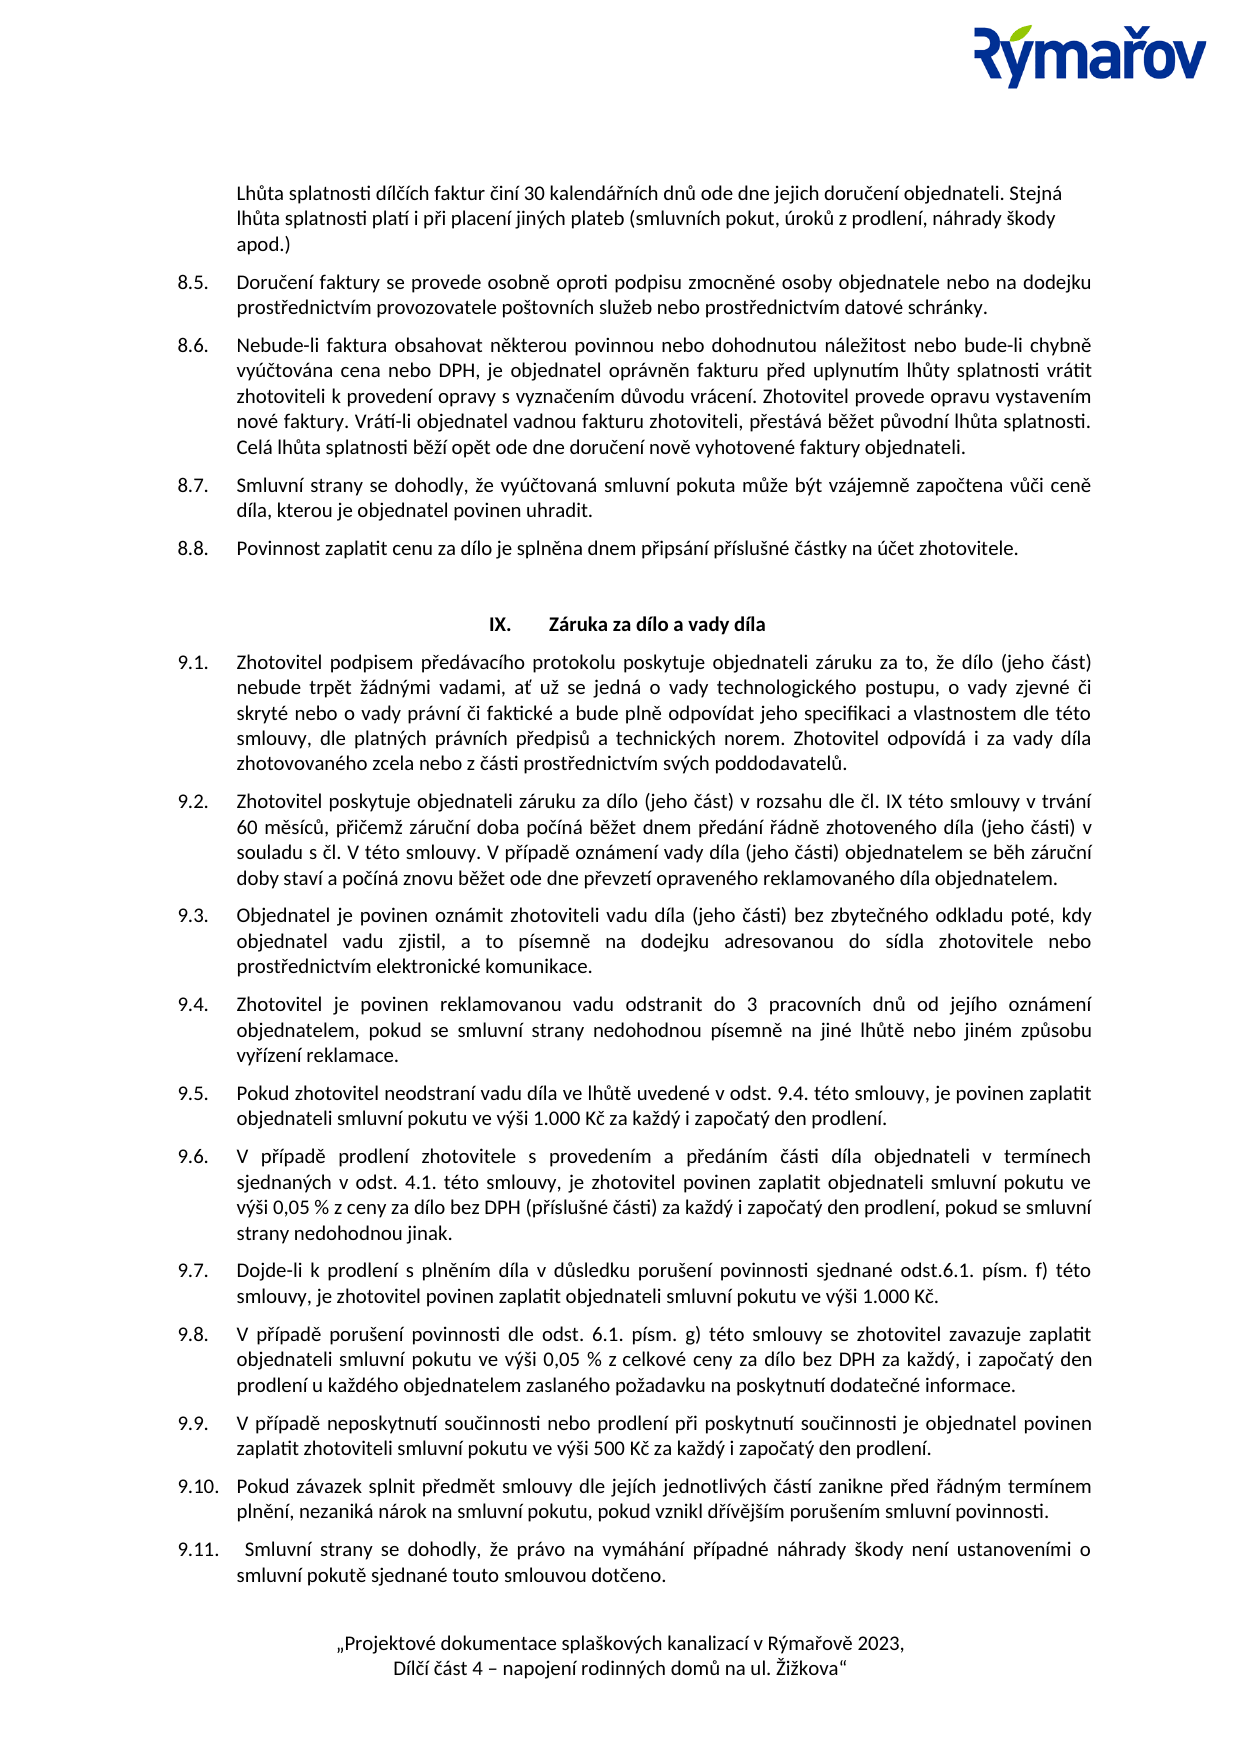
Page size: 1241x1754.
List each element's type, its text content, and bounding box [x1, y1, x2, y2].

list Zhotovitel podpisem předávacího protokolu poskytuje objednateli záruku za to, že dílo (jeho část) nebude trpět žádnými vadami, ať už se jedná o vady technologického postupu, o vady zjevné či skryté nebo o vady právní či faktické a bude plně odpovídat jeho specifikaci a vlastnostem dle této smlouvy, dle platných právních předpisů a technických norem. Zhotovitel odpovídá i za vady díla zhotovovaného zcela nebo z části prostřednictvím svých poddodavatelů. [177, 649, 1093, 776]
list V případě porušení povinnosti dle odst. 6.1. písm. g) této smlouvy se zhotovitel zavazuje zaplatit objednateli smluvní pokutu ve výši 0,05 % z celkové ceny za dílo bez DPH za každý, i započatý den prodlení u každého objednatelem zaslaného požadavku na poskytnutí dodatečné informace. [177, 1321, 1093, 1397]
list V případě prodlení zhotovitele s provedením a předáním části díla objednateli v termínech sjednaných v odst. 4.1. této smlouvy, je zhotovitel povinen zaplatit objednateli smluvní pokutu ve výši 0,05 % z ceny za dílo bez DPH (příslušné části) za každý i započatý den prodlení, pokud se smluvní strany nedohodnou jinak. [177, 1143, 1093, 1245]
list Pokud zhotovitel neodstraní vadu díla ve lhůtě uvedené v odst. 9.4. této smlouvy, je povinen zaplatit objednateli smluvní pokutu ve výši 1.000 Kč za každý i započatý den prodlení. [177, 1080, 1093, 1131]
text Lhůta splatnosti dílčích faktur činí 30 kalendářních dnů ode dne jejich doručení objednateli. Stejná lhůta splatnosti platí i při placení jiných plateb (smluvních pokut, úroků z prodlení, náhrady škody apod.) [236, 180, 1093, 256]
picture [974, 24, 1207, 89]
list V případě neposkytnutí součinnosti nebo prodlení při poskytnutí součinnosti je objednatel povinen zaplatit zhotoviteli smluvní pokutu ve výši 500 Kč za každý i započatý den prodlení. [177, 1410, 1093, 1461]
list Smluvní strany se dohodly, že vyúčtovaná smluvní pokuta může být vzájemně započtena vůči ceně díla, kterou je objednatel povinen uhradit. [177, 472, 1093, 523]
list Smluvní strany se dohodly, že právo na vymáhání případné náhrady škody není ustanoveními o smluvní pokutě sjednané touto smlouvou dotčeno. [177, 1536, 1093, 1587]
list Pokud závazek splnit předmět smlouvy dle jejích jednotlivých částí zanikne před řádným termínem plnění, nezaniká nárok na smluvní pokutu, pokud vznikl dřívějším porušením smluvní povinnosti. [177, 1473, 1093, 1524]
subtitle Záruka za dílo a vady díla [185, 611, 1092, 636]
list Zhotovitel je povinen reklamovanou vadu odstranit do 3 pracovních dnů od jejího oznámení objednatelem, pokud se smluvní strany nedohodnou písemně na jiné lhůtě nebo jiném způsobu vyřízení reklamace. [177, 991, 1093, 1068]
list Povinnost zaplatit cenu za dílo je splněna dnem připsání příslušné částky na účet zhotovitele. [177, 535, 1093, 561]
list Nebude-li faktura obsahovat některou povinnou nebo dohodnutou náležitost nebo bude-li chybně vyúčtována cena nebo DPH, je objednatel oprávněn fakturu před uplynutím lhůty splatnosti vrátit zhotoviteli k provedení opravy s vyznačením důvodu vrácení. Zhotovitel provede opravu vystavením nové faktury. Vrátí-li objednatel vadnou fakturu zhotoviteli, přestává běžet původní lhůta splatnosti. Celá lhůta splatnosti běží opět ode dne doručení nově vyhotovené faktury objednateli. [177, 332, 1093, 459]
list Zhotovitel poskytuje objednateli záruku za dílo (jeho část) v rozsahu dle čl. IX této smlouvy v trvání 60 měsíců, přičemž záruční doba počíná běžet dnem předání řádně zhotoveného díla (jeho části) v souladu s čl. V této smlouvy. V případě oznámení vady díla (jeho části) objednatelem se běh záruční doby staví a počíná znovu běžet ode dne převzetí opraveného reklamovaného díla objednatelem. [177, 788, 1093, 890]
list Objednatel je povinen oznámit zhotoviteli vadu díla (jeho části) bez zbytečného odkladu poté, kdy objednatel vadu zjistil, a to písemně na dodejku adresovanou do sídla zhotovitele nebo prostřednictvím elektronické komunikace. [177, 903, 1093, 979]
list Dojde-li k prodlení s plněním díla v důsledku porušení povinnosti sjednané odst.6.1. písm. f) této smlouvy, je zhotovitel povinen zaplatit objednateli smluvní pokutu ve výši 1.000 Kč. [177, 1258, 1093, 1308]
list Doručení faktury se provede osobně oproti podpisu zmocněné osoby objednatele nebo na dodejku prostřednictvím provozovatele poštovních služeb nebo prostřednictvím datové schránky. [177, 269, 1093, 320]
